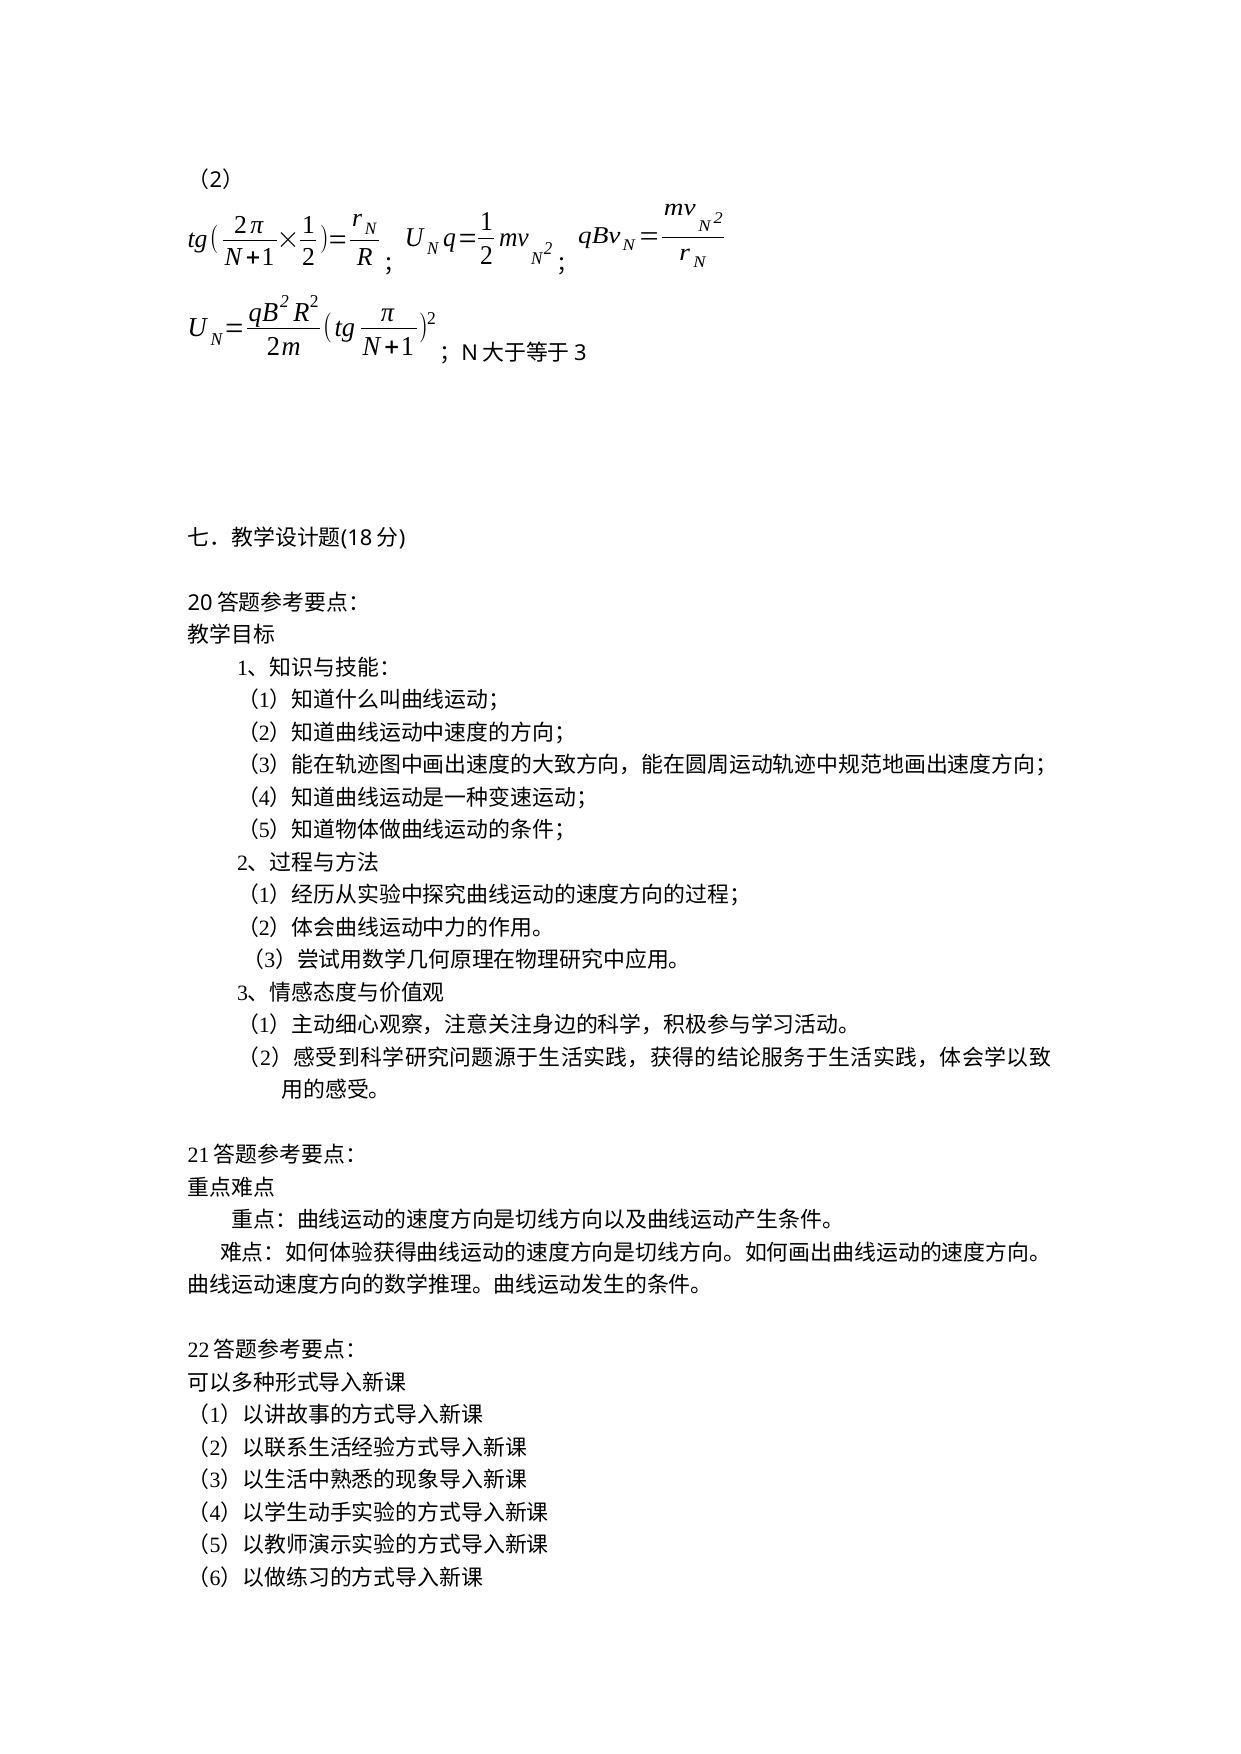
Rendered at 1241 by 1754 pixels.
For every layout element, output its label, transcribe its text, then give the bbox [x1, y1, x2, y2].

text （3）尝试用数学几何原理在物理研究中应用。 [187, 942, 1053, 974]
text （1）主动细心观察，注意关注身边的科学，积极参与学习活动。 [187, 1007, 1053, 1039]
text 教学目标 [187, 617, 1053, 649]
text （2）知道曲线运动中速度的方向； [187, 714, 1053, 747]
text 重点：曲线运动的速度方向是切线方向以及曲线运动产生条件。 [187, 1202, 1053, 1234]
text 难点：如何体验获得曲线运动的速度方向是切线方向。如何画出曲线运动的速度方向。曲线运动速度方向的数学推理。曲线运动发生的条件。 [187, 1234, 1053, 1299]
text （3）以生活中熟悉的现象导入新课 [187, 1462, 1053, 1494]
text 可以多种形式导入新课 [187, 1364, 1053, 1397]
text ；N大于等于3 [187, 292, 1053, 389]
text （5）以教师演示实验的方式导入新课 [187, 1527, 1053, 1559]
text （1）经历从实验中探究曲线运动的速度方向的过程； [187, 877, 1053, 909]
text （2）感受到科学研究问题源于生活实践，获得的结论服务于生活实践，体会学以致用的感受。 [237, 1039, 1053, 1104]
text 重点难点 [187, 1169, 1053, 1202]
text （4）知道曲线运动是一种变速运动； [187, 779, 1053, 812]
text ；； [187, 194, 1053, 292]
text （2） [187, 162, 1053, 194]
text 3、情感态度与价值观 [187, 974, 1053, 1007]
text （4）以学生动手实验的方式导入新课 [187, 1494, 1053, 1527]
text 1、知识与技能： [187, 649, 1053, 682]
text 20答题参考要点： [187, 584, 1053, 617]
text （1）以讲故事的方式导入新课 [187, 1397, 1053, 1429]
text （2）以联系生活经验方式导入新课 [187, 1429, 1053, 1462]
text （6）以做练习的方式导入新课 [187, 1559, 1053, 1592]
text 22答题参考要点： [187, 1332, 1053, 1364]
text （2）体会曲线运动中力的作用。 [187, 909, 1053, 942]
text （5）知道物体做曲线运动的条件； [187, 812, 1053, 844]
text （1）知道什么叫曲线运动； [187, 682, 1053, 714]
text 21答题参考要点： [187, 1137, 1053, 1169]
text 七．教学设计题(18分) [187, 519, 1053, 552]
text （3）能在轨迹图中画出速度的大致方向，能在圆周运动轨迹中规范地画出速度方向； [187, 747, 1053, 779]
text 2、过程与方法 [187, 844, 1053, 877]
